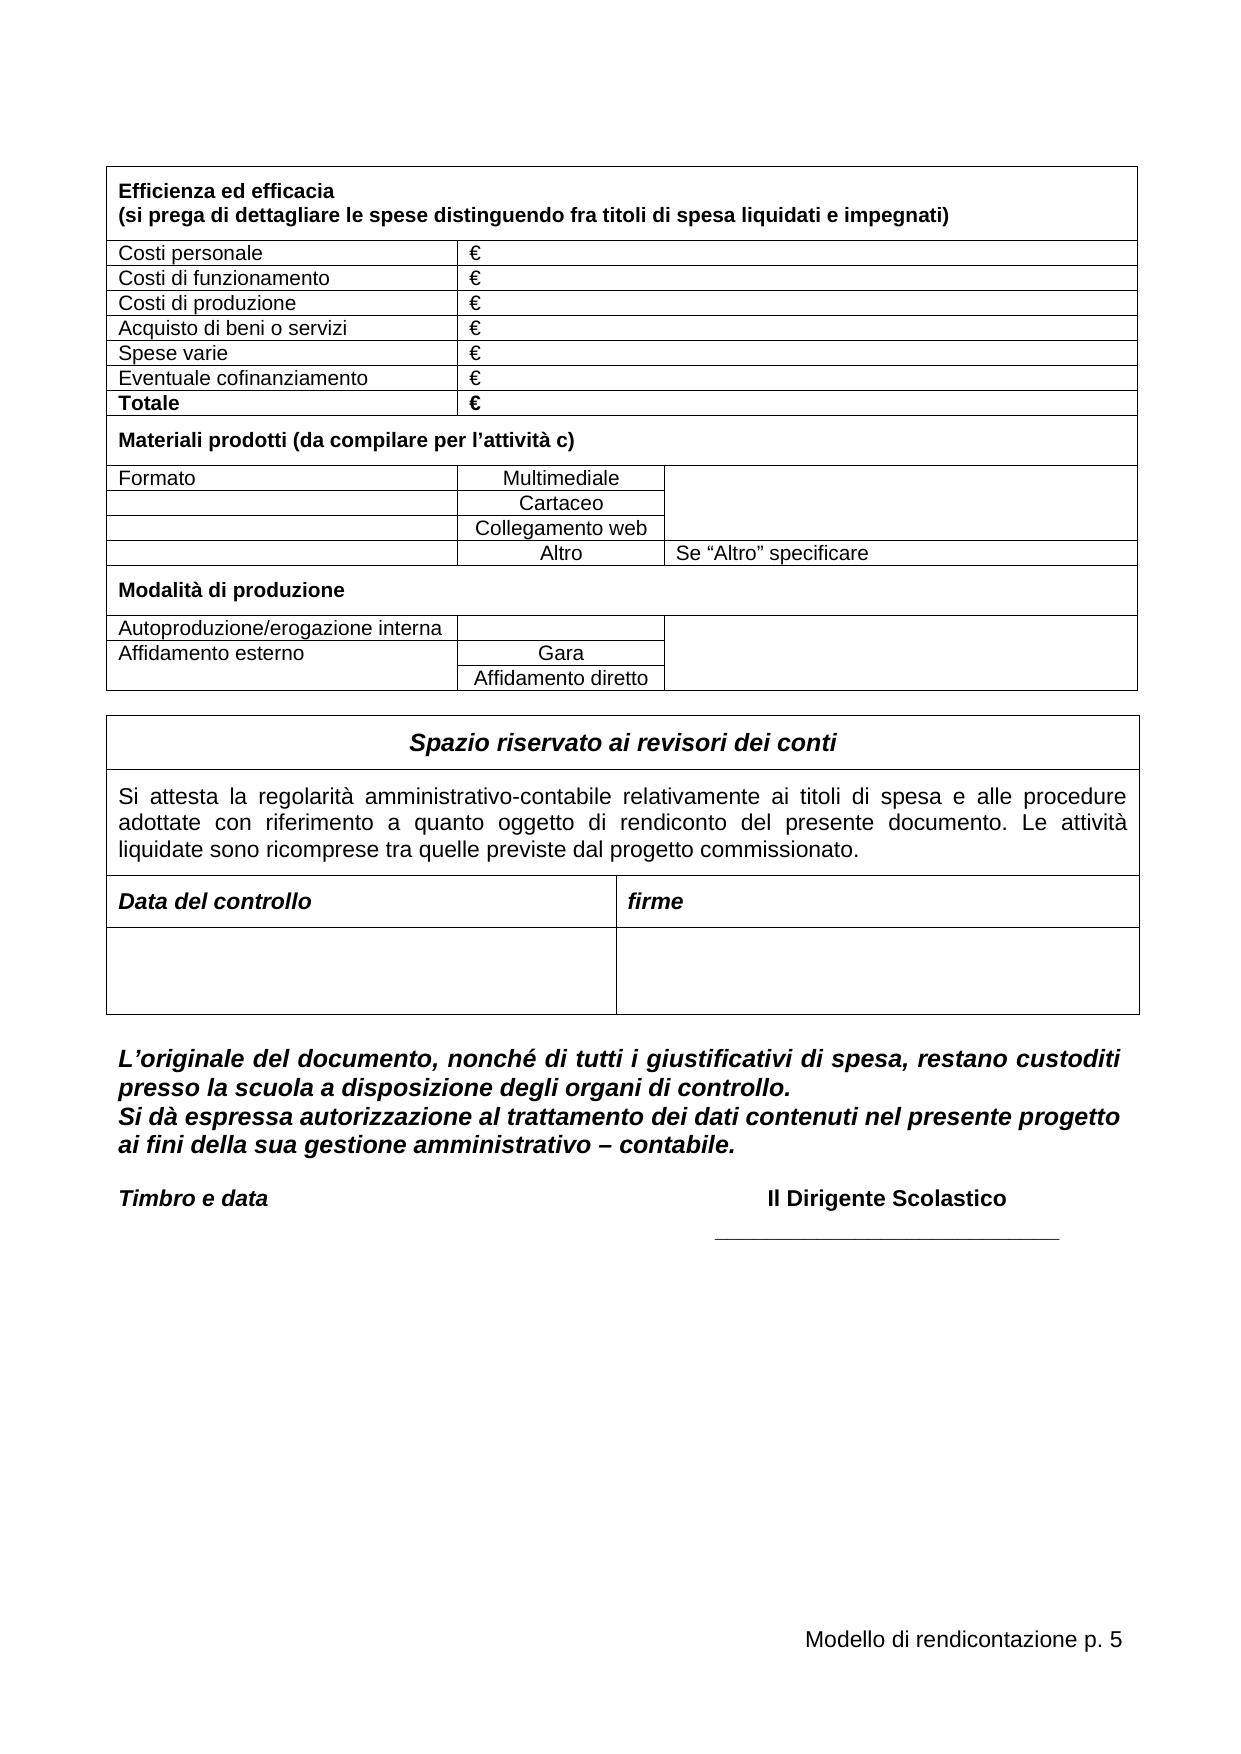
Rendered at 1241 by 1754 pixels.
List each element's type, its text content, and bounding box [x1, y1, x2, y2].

table_cell Multimediale [458, 466, 664, 489]
text Si dà espressa autorizzazione al trattamento dei dati contenuti nel presente progetto ai fini della sua gestione amministrativo – contabile. [118, 1101, 1122, 1159]
table_cell Collegamento web [458, 516, 664, 539]
table_cell [107, 491, 457, 514]
table_cell Costi di funzionamento [107, 266, 457, 289]
table_cell Materiali prodotti (da compilare per l’attività c) [107, 416, 1137, 464]
table_cell [458, 616, 664, 639]
table_cell € [458, 266, 1137, 289]
table_cell € [458, 241, 1137, 264]
table_header Efficienza ed efficacia (si prega di dettagliare le spese distinguendo fra titoli di spesa liquidati e impegnati) [107, 167, 1137, 239]
table_cell [665, 466, 1137, 539]
table_cell € [458, 391, 1137, 414]
table_cell Affidamento diretto [458, 666, 664, 689]
table_cell Gara [458, 641, 664, 664]
text Timbro e data Il Dirigente Scolastico [118, 1185, 1122, 1212]
table_header Spazio riservato ai revisori dei conti [107, 716, 1139, 769]
table_cell Altro [458, 541, 664, 564]
table_cell Acquisto di beni o servizi [107, 316, 457, 339]
table_cell € [458, 316, 1137, 339]
table_cell Data del controllo [107, 876, 616, 927]
table_cell Modalità di produzione [107, 566, 1137, 614]
text ___________________________ [118, 1216, 1122, 1242]
table_cell Costi personale [107, 241, 457, 264]
text L’originale del documento, nonché di tutti i giustificativi di spesa, restano custoditi presso la scuola a disposizione degli organi di controllo. [118, 1044, 1122, 1101]
table_cell € [458, 291, 1137, 314]
table_cell firme [617, 876, 1139, 927]
table_cell [107, 516, 457, 539]
table_cell Spese varie [107, 341, 457, 364]
table_cell Totale [107, 391, 457, 414]
table_cell Costi di produzione [107, 291, 457, 314]
table_cell € [458, 341, 1137, 364]
table_cell Affidamento esterno [107, 641, 457, 689]
table_cell [617, 928, 1139, 1014]
table_cell Cartaceo [458, 491, 664, 514]
table_cell Se “Altro” specificare [665, 541, 1137, 564]
table_cell [665, 616, 1137, 689]
table_cell [107, 928, 616, 1014]
table_cell [107, 541, 457, 564]
table_cell € [458, 366, 1137, 389]
table_cell Formato [107, 466, 457, 489]
table_cell Autoproduzione/erogazione interna [107, 616, 457, 639]
table_cell Si attesta la regolarità amministrativo-contabile relativamente ai titoli di spesa e alle procedure adottate con riferimento a quanto oggetto di rendiconto del presente documento. Le attività liquidate sono ricomprese tra quelle previste dal progetto commissionato. [107, 770, 1139, 874]
table_cell Eventuale cofinanziamento [107, 366, 457, 389]
